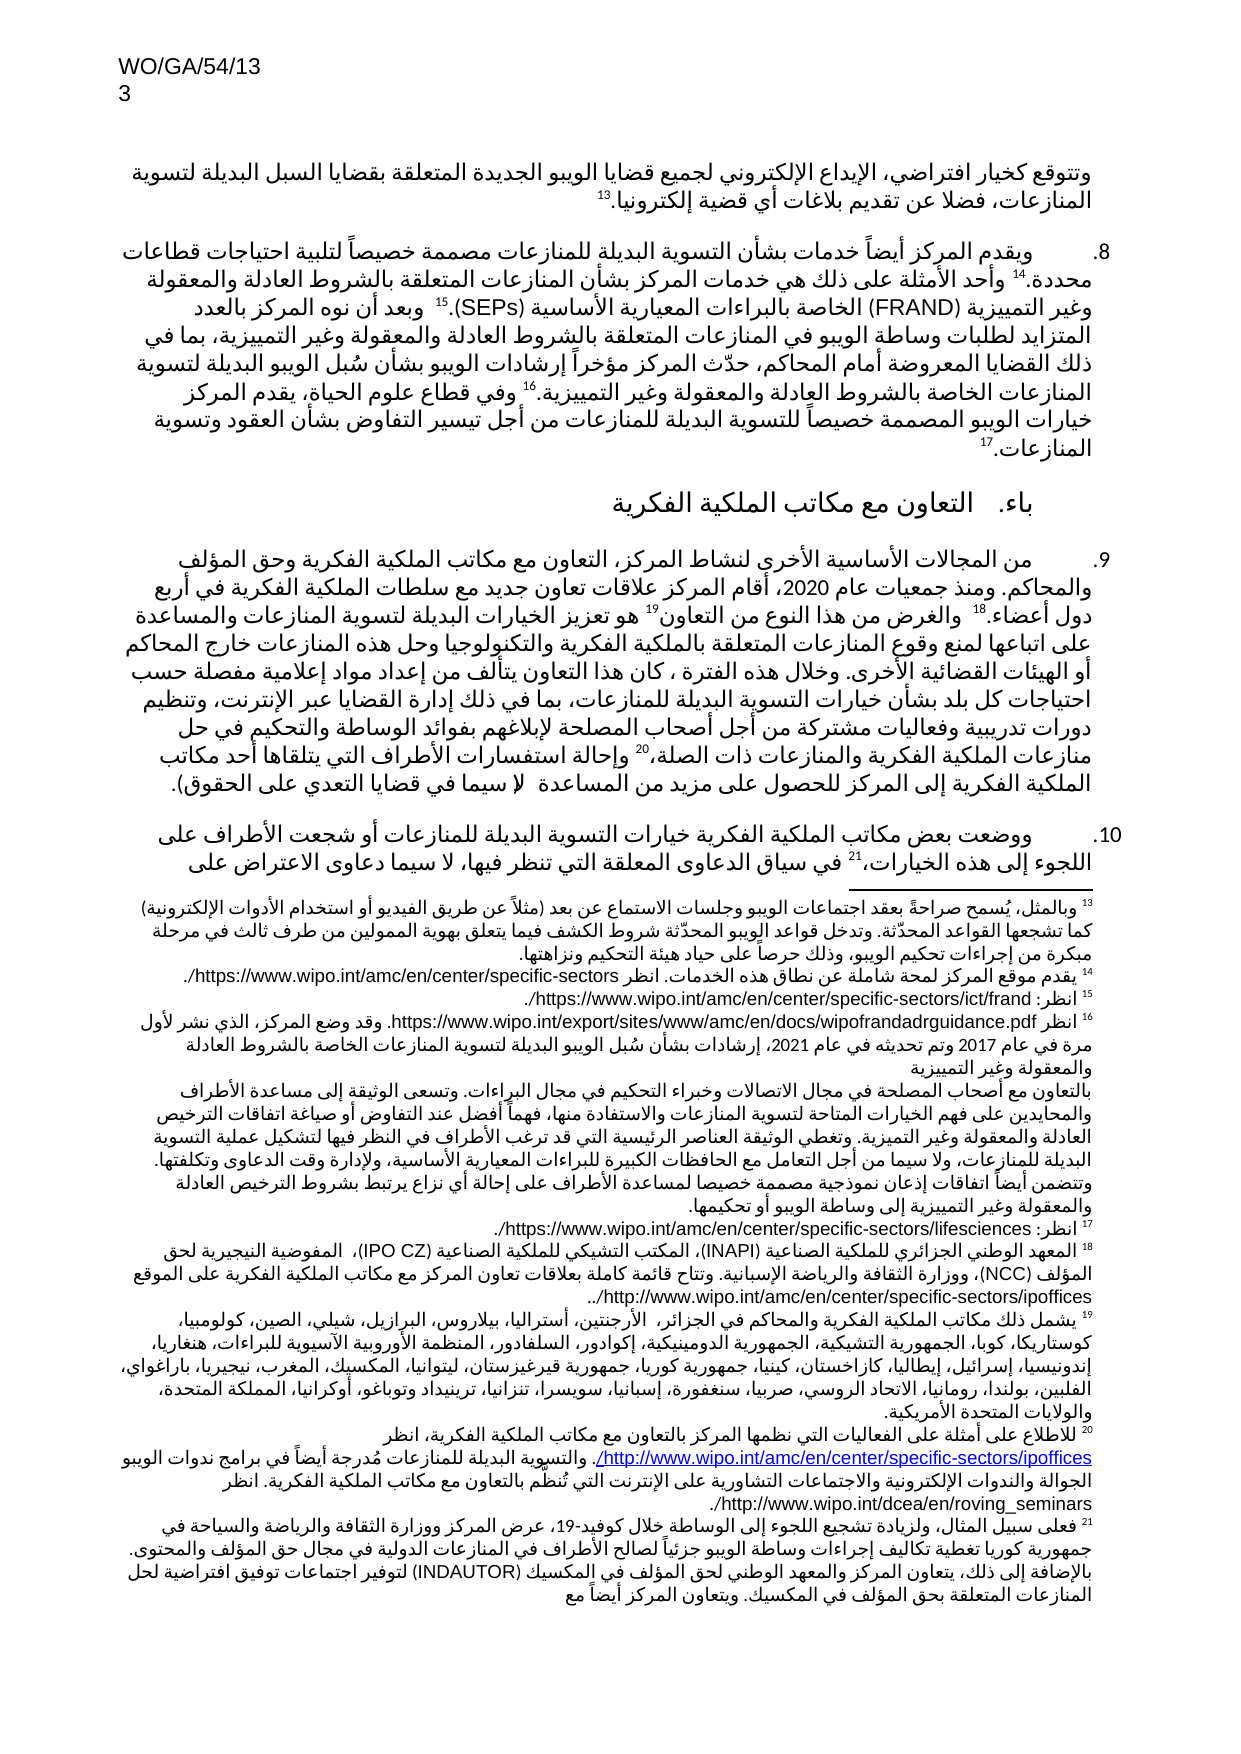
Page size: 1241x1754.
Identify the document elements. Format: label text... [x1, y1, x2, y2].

subtitle باء. التعاون مع مكاتب الملكية الفكرية [118, 487, 1033, 520]
text ووضعت بعض مكاتب الملكية الفكرية خيارات التسوية البديلة للمنازعات أو شجعت الأطراف على اللجوء إلى هذه الخيارات، في سياق الدعاوى المعلقة التي تنظر فيها، لا سيما دعاوى الاعتراض على العلامات التجارية أو البراءات. وعمل المركز مع مكاتب الملكية الفكرية على تطوير خيارات الوساطة وقرارات الخبراء في دعاوى التسوية البديلة للمنازعات. وتعاون المركز أيضاً مع مكاتب الملكية الفكرية على إدارة القضايا المقدمة من الأطراف بموجب هذه المخططات. وفي مجال حق المؤلف، تقوم بعض مكاتب الملكية الفكرية بإدارة إجراءات التسوية البديلة للمنازعات في المنازعات المحلية وتعيّن المركز لإدارة القضايا التي يكون فيها أحد الطرفين أو كلاهما من المقيمين خارج البلد. [118, 820, 1092, 876]
text وتعبيراً عن التطورات الدولية في الوساطة والتحكيم، حدّث المركز قواعد الويبو في 1 يوليو 2021. ومن الجدير بالذكر أن قواعد الويبو المحدثة، التي تؤكد الممارسات الموصوفة على الإنترنت، تسمح صراحة، وتتوقع كخيار افتراضي، الإيداع الإلكتروني لجميع قضايا الويبو الجديدة المتعلقة بقضايا السبل البديلة لتسوية المنازعات، فضلا عن تقديم بلاغات أي قضية إلكترونيا. [118, 158, 1092, 214]
text ويقدم المركز أيضاً خدمات بشأن التسوية البديلة للمنازعات مصممة خصيصاً لتلبية احتياجات قطاعات محددة. وأحد الأمثلة على ذلك هي خدمات المركز بشأن المنازعات المتعلقة بالشروط العادلة والمعقولة وغير التمييزية (FRAND) الخاصة بالبراءات المعيارية الأساسية (SEPs). وبعد أن نوه المركز بالعدد المتزايد لطلبات وساطة الويبو في المنازعات المتعلقة بالشروط العادلة والمعقولة وغير التمييزية، بما في ذلك القضايا المعروضة أمام المحاكم، حدّث المركز مؤخراً إرشادات الويبو بشأن سُبل الويبو البديلة لتسوية المنازعات الخاصة بالشروط العادلة والمعقولة وغير التمييزية. وفي قطاع علوم الحياة، يقدم المركز خيارات الويبو المصممة خصيصاً للتسوية البديلة للمنازعات من أجل تيسير التفاوض بشأن العقود وتسوية المنازعات. [118, 237, 1092, 462]
text من المجالات الأساسية الأخرى لنشاط المركز، التعاون مع مكاتب الملكية الفكرية وحق المؤلف والمحاكم. ومنذ جمعيات عام 2020، أقام المركز علاقات تعاون جديد مع سلطات الملكية الفكرية في أربع دول أعضاء. والغرض من هذا النوع من التعاون هو تعزيز الخيارات البديلة لتسوية المنازعات والمساعدة على اتباعها لمنع وقوع المنازعات المتعلقة بالملكية الفكرية والتكنولوجيا وحل هذه المنازعات خارج المحاكم أو الهيئات القضائية الأخرى. وخلال هذه الفترة ، كان هذا التعاون يتألف من إعداد مواد إعلامية مفصلة حسب احتياجات كل بلد بشأن خيارات التسوية البديلة للمنازعات، بما في ذلك إدارة القضايا عبر الإنترنت، وتنظيم دورات تدريبية وفعاليات مشتركة من أجل أصحاب المصلحة لإبلاغهم بفوائد الوساطة والتحكيم في حل منازعات الملكية الفكرية والمنازعات ذات الصلة، وإحالة استفسارات الأطراف التي يتلقاها أحد مكاتب الملكية الفكرية إلى المركز للحصول على مزيد من المساعدة (لا سيما في قضايا التعدي على الحقوق). [118, 545, 1092, 797]
